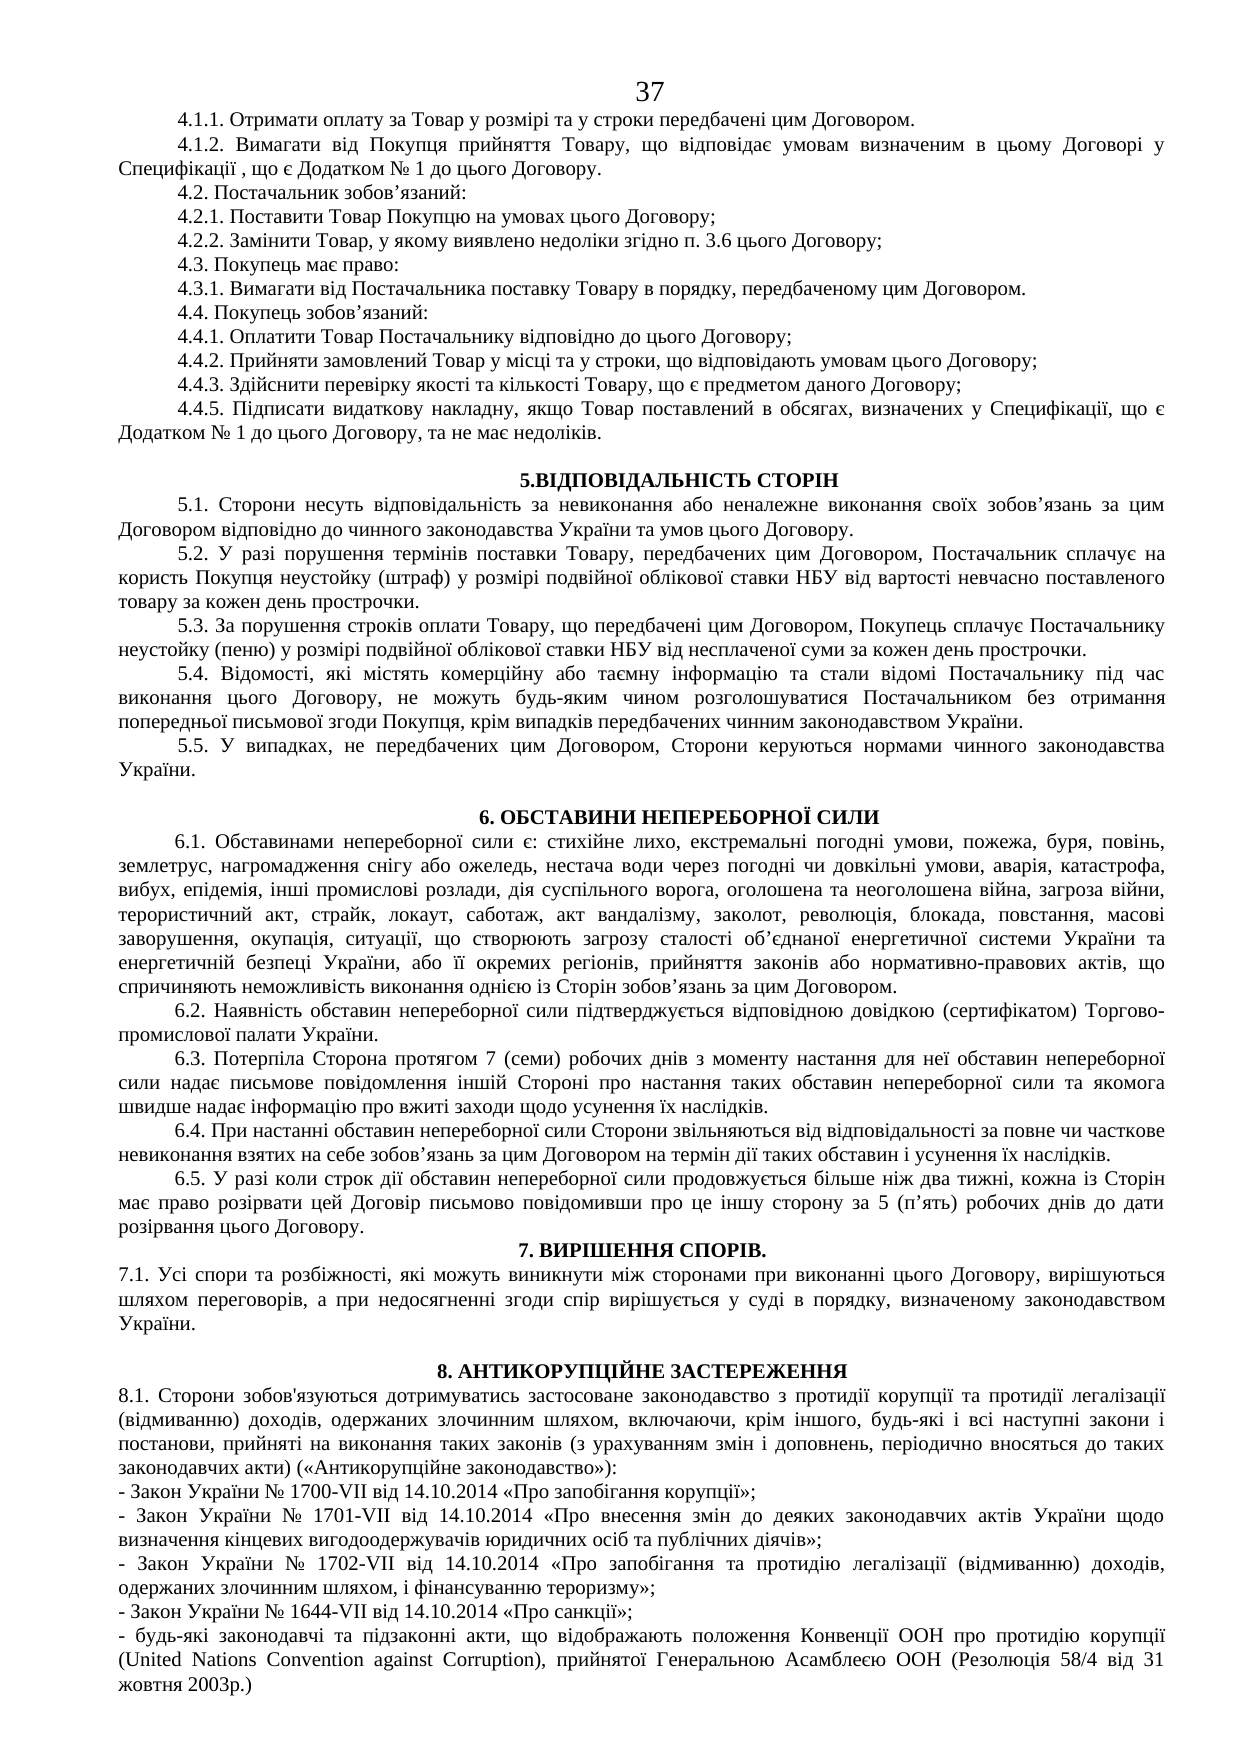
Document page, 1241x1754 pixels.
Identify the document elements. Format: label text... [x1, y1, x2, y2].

text - будь-які законодавчі та підзаконні акти, що відображають положення Конвенції ООН про протидію корупції (United Nations Convention against Corruption), прийнятої Генеральною Асамблеєю ООН (Резолюція 58/4 від 31 жовтня 2003р.) [118, 1623, 1166, 1696]
text 5.5. У випадках, не передбачених цим Договором, Сторони керуються нормами чинного законодавства України. [118, 733, 1166, 781]
text - Закон України № 1700-VII від 14.10.2014 «Про запобігання корупції»; [118, 1479, 1166, 1503]
text 8. АНТИКОРУПЦІЙНЕ ЗАСТЕРЕЖЕННЯ [118, 1359, 1166, 1383]
text 4.1.1. Отримати оплату за Товар у розмірі та у строки передбачені цим Договором. [118, 107, 1166, 131]
text 5.3. За порушення строків оплати Товару, що передбачені цим Договором, Покупець сплачує Постачальнику неустойку (пеню) у розмірі подвійної облікової ставки НБУ від несплаченої суми за кожен день прострочки. [118, 613, 1166, 661]
text 8.1. Сторони зобов'язуються дотримуватись застосоване законодавство з протидії корупції та протидії легалізації (відмиванню) доходів, одержаних злочинним шляхом, включаючи, крім іншого, будь-які і всі наступні закони і постанови, прийняті на виконання таких законів (з урахуванням змін і доповнень, періодично вносяться до таких законодавчих акти) («Антикорупційне законодавство»): [118, 1383, 1166, 1479]
text 4.4.3. Здійснити перевірку якості та кількості Товару, що є предметом даного Договору; [118, 372, 1166, 396]
text 4.4. Покупець зобов’язаний: [118, 300, 1166, 324]
text 4.2. Постачальник зобов’язаний: [118, 179, 1166, 204]
text 6. ОБСТАВИНИ НЕПЕРЕБОРНОЇ СИЛИ [118, 805, 1166, 829]
text 4.1.2. Вимагати від Покупця прийняття Товару, що відповідає умовам визначеним в цьому Договорі у Специфікації , що є Додатком № 1 до цього Договору. [118, 131, 1166, 179]
text 6.4. При настанні обставин непереборної сили Сторони звільняються від відповідальності за повне чи часткове невиконання взятих на себе зобов’язань за цим Договором на термін дії таких обставин і усунення їх наслідків. [118, 1118, 1166, 1166]
text 4.4.5. Підписати видаткову накладну, якщо Товар поставлений в обсягах, визначених у Специфікації, що є Додатком № 1 до цього Договору, та не має недоліків. [118, 396, 1166, 444]
text 5.4. Відомості, які містять комерційну або таємну інформацію та стали відомі Постачальнику під час виконання цього Договору, не можуть будь-яким чином розголошуватися Постачальником без отримання попередньої письмової згоди Покупця, крім випадків передбачених чинним законодавством України. [118, 661, 1166, 733]
text - Закон України № 1701-VII від 14.10.2014 «Про внесення змін до деяких законодавчих актів України щодо визначення кінцевих вигодоодержувачів юридичних осіб та публічних діячів»; [118, 1503, 1166, 1551]
text 4.2.2. Замінити Товар, у якому виявлено недоліки згідно п. 3.6 цього Договору; [118, 228, 1166, 252]
text 4.2.1. Поставити Товар Покупцю на умовах цього Договору; [118, 204, 1166, 228]
text 6.2. Наявність обставин непереборної сили підтверджується відповідною довідкою (сертифікатом) Торгово-промислової палати України. [118, 998, 1166, 1046]
text 6.3. Потерпіла Сторона протягом 7 (семи) робочих днів з моменту настання для неї обставин непереборної сили надає письмове повідомлення іншій Стороні про настання таких обставин непереборної сили та якомога швидше надає інформацію про вжиті заходи щодо усунення їх наслідків. [118, 1046, 1166, 1118]
text 5.ВІДПОВІДАЛЬНІСТЬ СТОРІН [118, 468, 1166, 492]
text 6.1. Обставинами непереборної сили є: стихійне лихо, екстремальні погодні умови, пожежа, буря, повінь, землетрус, нагромадження снігу або ожеледь, нестача води через погодні чи довкільні умови, аварія, катастрофа, вибух, епідемія, інші промислові розлади, дія суспільного ворога, оголошена та неоголошена війна, загроза війни, терористичний акт, страйк, локаут, саботаж, акт вандалізму, заколот, революція, блокада, повстання, масові заворушення, окупація, ситуації, що створюють загрозу сталості об’єднаної енергетичної системи України та енергетичній безпеці України, або її окремих регіонів, прийняття законів або нормативно-правових актів, що спричиняють неможливість виконання однією із Сторін зобов’язань за цим Договором. [118, 829, 1166, 998]
text 6.5. У разі коли строк дії обставин непереборної сили продовжується більше ніж два тижні, кожна із Сторін має право розірвати цей Договір письмово повідомивши про це іншу сторону за 5 (п’ять) робочих днів до дати розірвання цього Договору. [118, 1166, 1166, 1238]
text 4.3.1. Вимагати від Постачальника поставку Товару в порядку, передбаченому цим Договором. [118, 276, 1166, 300]
text 7.1. Усі спори та розбіжності, які можуть виникнути між сторонами при виконанні цього Договору, вирішуються шляхом переговорів, а при недосягненні згоди спір вирішується у суді в порядку, визначеному законодавством України. [118, 1262, 1166, 1334]
text - Закон України № 1702-VII від 14.10.2014 «Про запобігання та протидію легалізації (відмиванню) доходів, одержаних злочинним шляхом, і фінансуванню тероризму»; [118, 1551, 1166, 1599]
text 4.4.1. Оплатити Товар Постачальнику відповідно до цього Договору; [118, 324, 1166, 348]
text 4.3. Покупець має право: [118, 252, 1166, 276]
text 7. ВИРІШЕННЯ СПОРІВ. [118, 1238, 1166, 1262]
text - Закон України № 1644-VII від 14.10.2014 «Про санкції»; [118, 1599, 1166, 1623]
text 5.1. Сторони несуть відповідальність за невиконання або неналежне виконання своїх зобов’язань за цим Договором відповідно до чинного законодавства України та умов цього Договору. [118, 492, 1166, 541]
text 4.4.2. Прийняти замовлений Товар у місці та у строки, що відповідають умовам цього Договору; [118, 348, 1166, 372]
text 5.2. У разі порушення термінів поставки Товару, передбачених цим Договором, Постачальник сплачує на користь Покупця неустойку (штраф) у розмірі подвійної облікової ставки НБУ від вартості невчасно поставленого товару за кожен день прострочки. [118, 541, 1166, 613]
